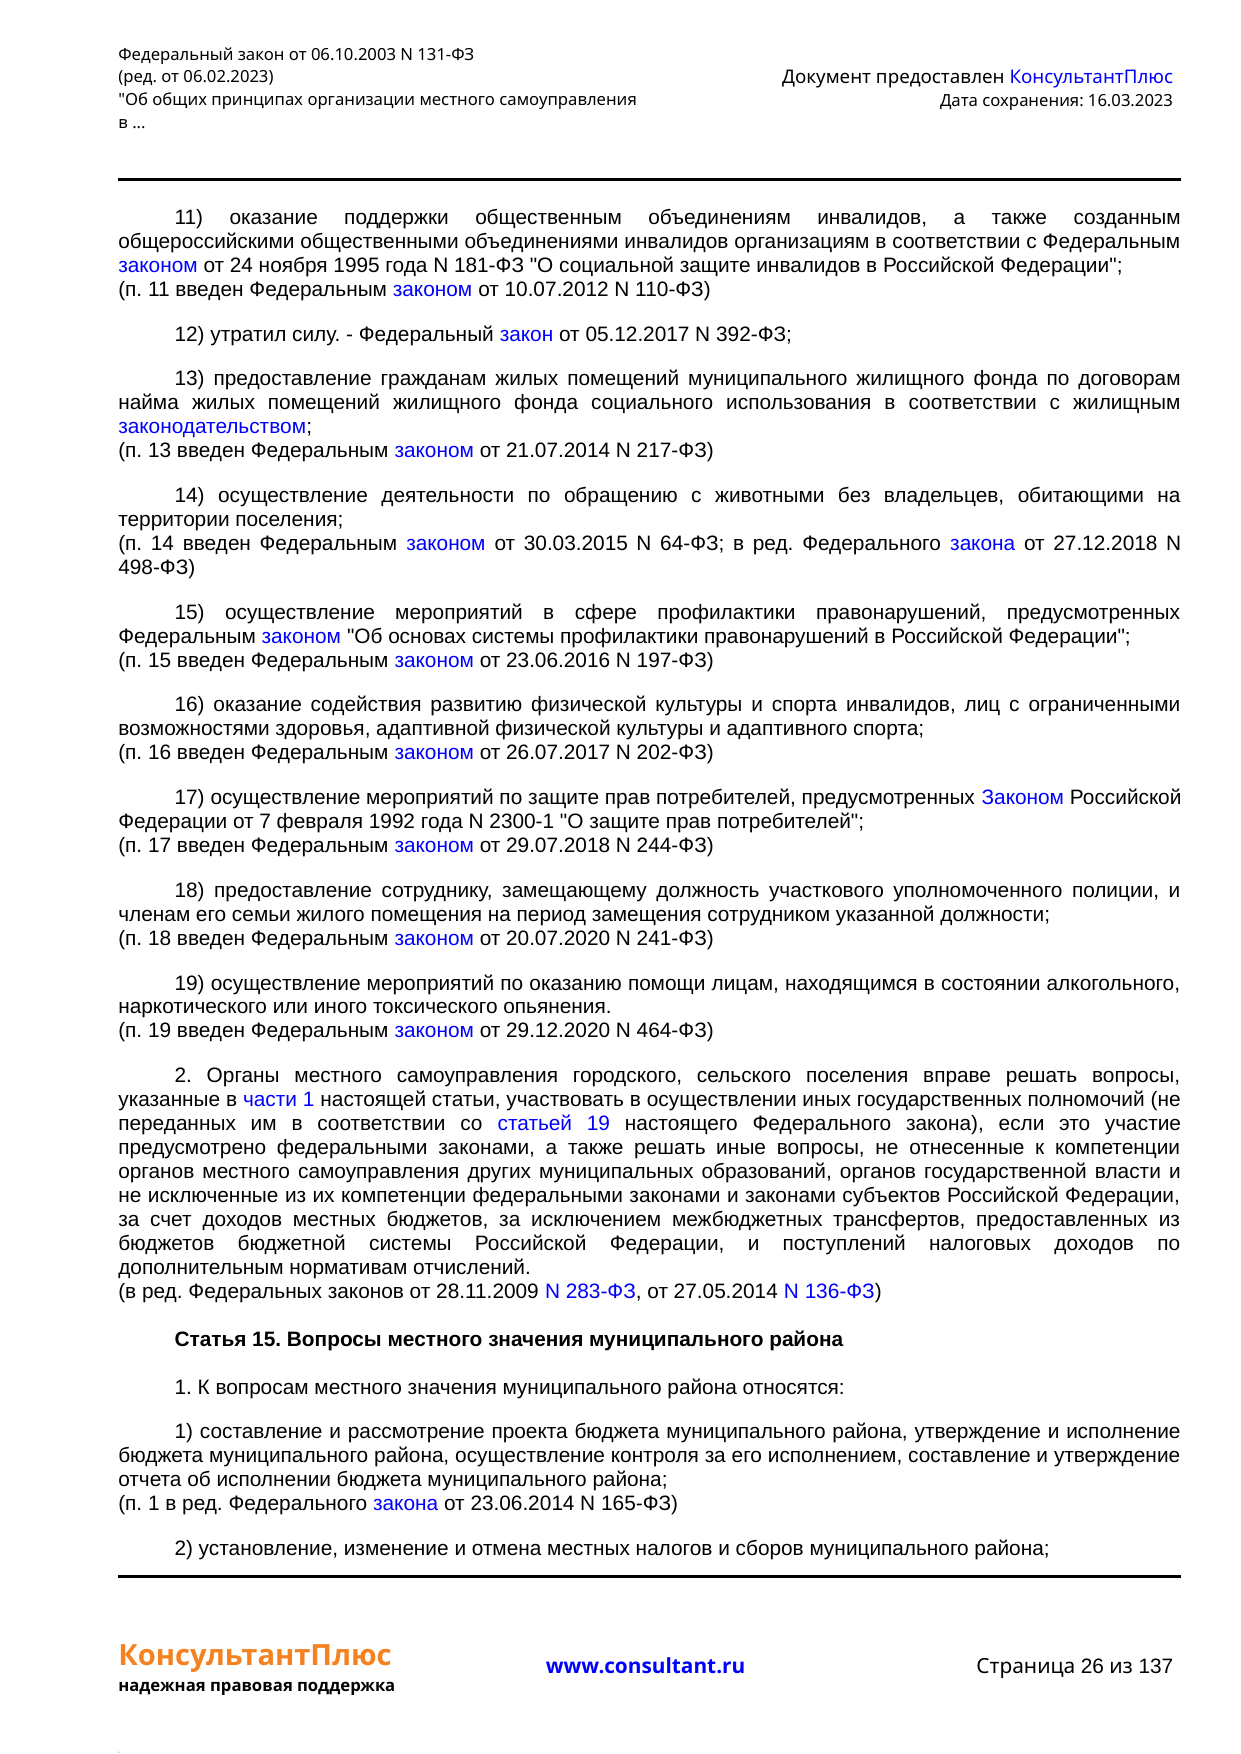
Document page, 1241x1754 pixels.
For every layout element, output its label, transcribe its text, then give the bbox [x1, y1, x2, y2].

text 16) оказание содействия развитию физической культуры и спорта инвалидов, лиц с ограниченными возможностями здоровья, адаптивной физической культуры и адаптивного спорта; [118, 692, 1181, 740]
text 1) составление и рассмотрение проекта бюджета муниципального района, утверждение и исполнение бюджета муниципального района, осуществление контроля за его исполнением, составление и утверждение отчета об исполнении бюджета муниципального района; [118, 1419, 1181, 1491]
text 15) осуществление мероприятий в сфере профилактики правонарушений, предусмотренных Федеральным законом "Об основах системы профилактики правонарушений в Российской Федерации"; [118, 599, 1181, 647]
text 2. Органы местного самоуправления городского, сельского поселения вправе решать вопросы, указанные в части 1 настоящей статьи, участвовать в осуществлении иных государственных полномочий (не переданных им в соответствии со статьей 19 настоящего Федерального закона), если это участие предусмотрено федеральными законами, а также решать иные вопросы, не отнесенные к компетенции органов местного самоуправления других муниципальных образований, органов государственной власти и не исключенные из их компетенции федеральными законами и законами субъектов Российской Федерации, за счет доходов местных бюджетов, за исключением межбюджетных трансфертов, предоставленных из бюджетов бюджетной системы Российской Федерации, и поступлений налоговых доходов по дополнительным нормативам отчислений. [118, 1063, 1181, 1279]
text 2) установление, изменение и отмена местных налогов и сборов муниципального района; [118, 1536, 1181, 1560]
text (п. 15 введен Федеральным законом от 23.06.2016 N 197-ФЗ) [118, 647, 1181, 671]
text 18) предоставление сотруднику, замещающему должность участкового уполномоченного полиции, и членам его семьи жилого помещения на период замещения сотрудником указанной должности; [118, 878, 1181, 926]
text 1. К вопросам местного значения муниципального района относятся: [118, 1374, 1181, 1398]
text (в ред. Федеральных законов от 28.11.2009 N 283-ФЗ, от 27.05.2014 N 136-ФЗ) [118, 1279, 1181, 1303]
text 11) оказание поддержки общественным объединениям инвалидов, а также созданным общероссийскими общественными объединениями инвалидов организациям в соответствии с Федеральным законом от 24 ноября 1995 года N 181-ФЗ "О социальной защите инвалидов в Российской Федерации"; [118, 205, 1181, 277]
text (п. 17 введен Федеральным законом от 29.07.2018 N 244-ФЗ) [118, 833, 1181, 857]
text (п. 18 введен Федеральным законом от 20.07.2020 N 241-ФЗ) [118, 926, 1181, 949]
text (п. 11 введен Федеральным законом от 10.07.2012 N 110-ФЗ) [118, 277, 1181, 301]
text 19) осуществление мероприятий по оказанию помощи лицам, находящимся в состоянии алкогольного, наркотического или иного токсического опьянения. [118, 970, 1181, 1018]
text (п. 16 введен Федеральным законом от 26.07.2017 N 202-ФЗ) [118, 740, 1181, 764]
text 17) осуществление мероприятий по защите прав потребителей, предусмотренных Законом Российской Федерации от 7 февраля 1992 года N 2300-1 "О защите прав потребителей"; [118, 785, 1181, 833]
text (п. 1 в ред. Федерального закона от 23.06.2014 N 165-ФЗ) [118, 1491, 1181, 1515]
text 13) предоставление гражданам жилых помещений муниципального жилищного фонда по договорам найма жилых помещений жилищного фонда социального использования в соответствии с жилищным законодательством; [118, 366, 1181, 438]
text 12) утратил силу. - Федеральный закон от 05.12.2017 N 392-ФЗ; [118, 321, 1181, 345]
title Статья 15. Вопросы местного значения муниципального района [118, 1327, 1181, 1351]
text 14) осуществление деятельности по обращению с животными без владельцев, обитающими на территории поселения; [118, 483, 1181, 531]
text (п. 13 введен Федеральным законом от 21.07.2014 N 217-ФЗ) [118, 438, 1181, 462]
text (п. 19 введен Федеральным законом от 29.12.2020 N 464-ФЗ) [118, 1018, 1181, 1042]
text (п. 14 введен Федеральным законом от 30.03.2015 N 64-ФЗ; в ред. Федерального закона от 27.12.2018 N 498-ФЗ) [118, 531, 1181, 579]
